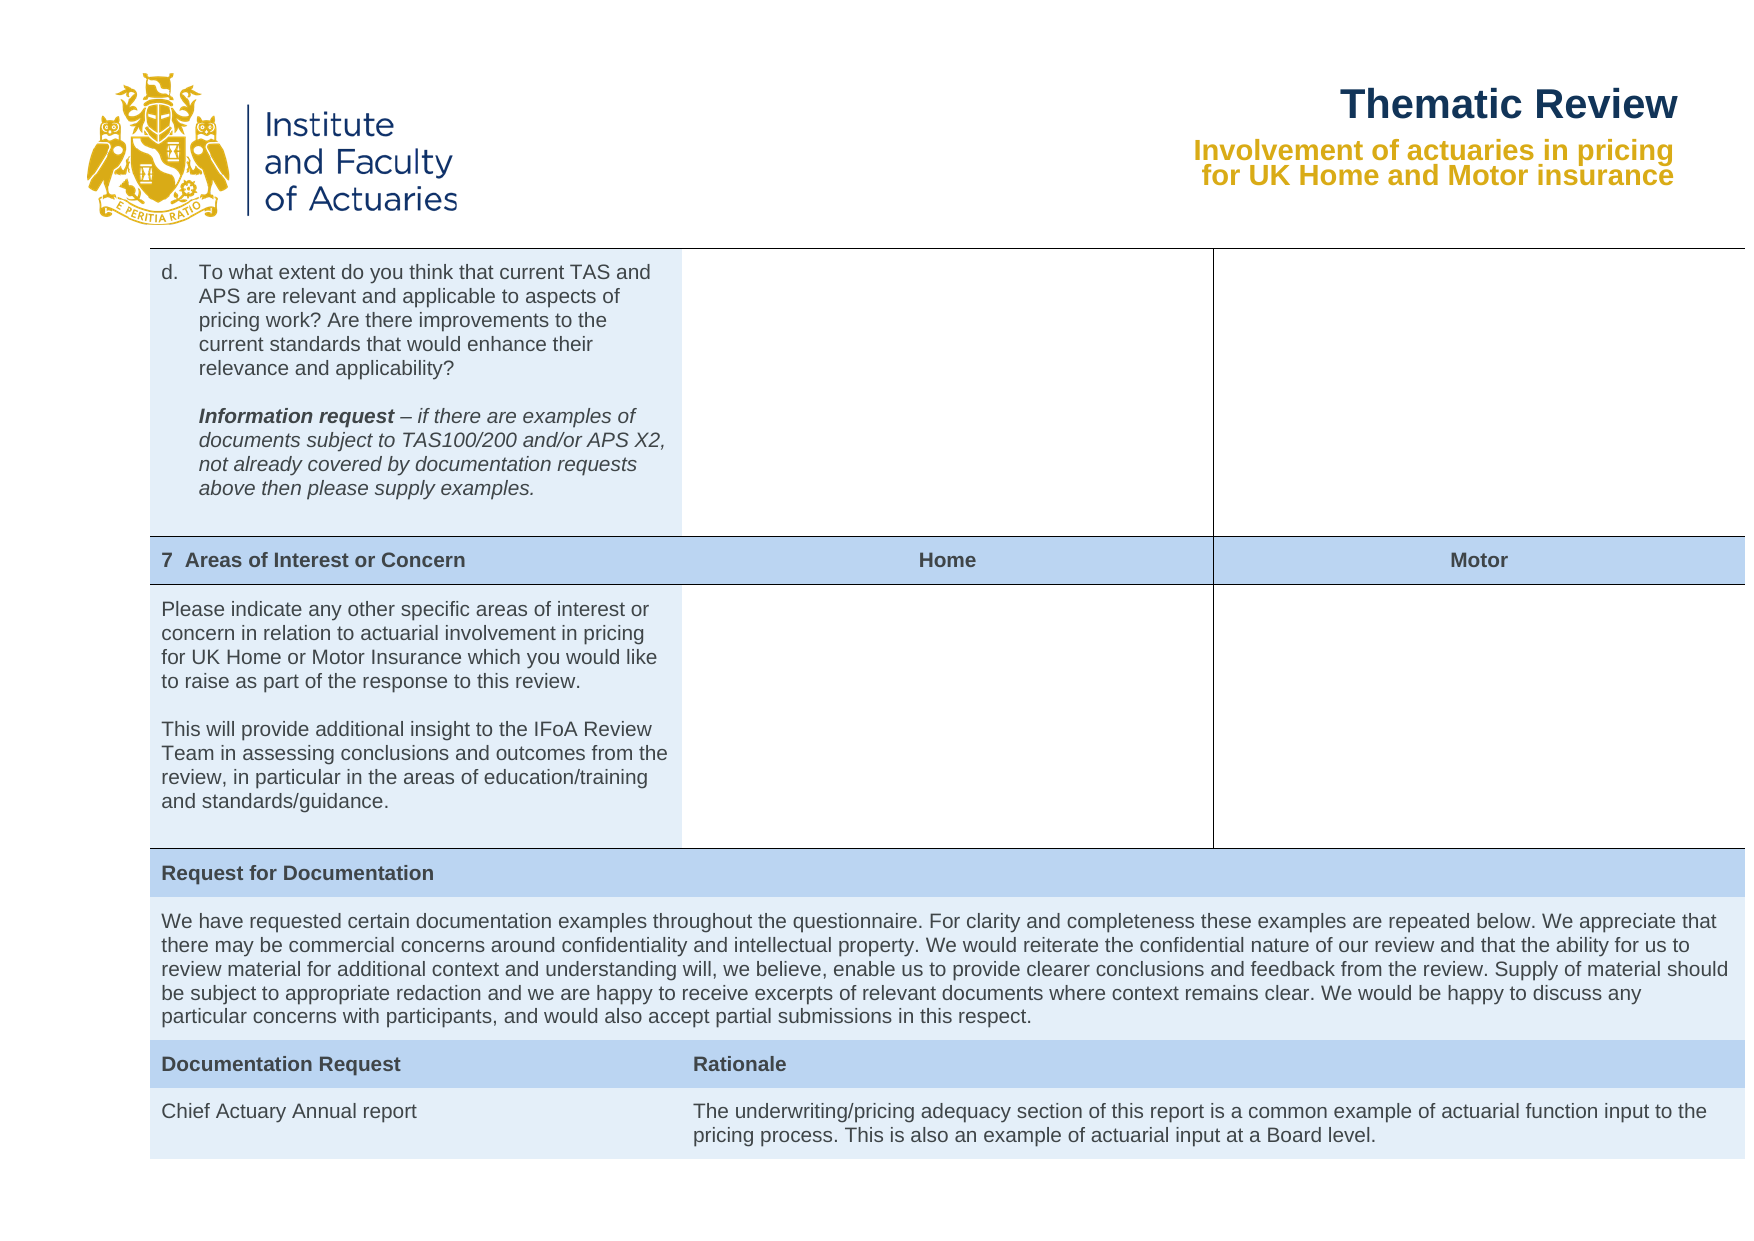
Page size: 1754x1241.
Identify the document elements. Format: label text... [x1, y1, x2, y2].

table_cell The underwriting/pricing adequacy section of this report is a common example of actuarial function input to the pricing process. This is also an example of actuarial input at a Board level. [682, 1088, 1745, 1159]
table_cell Request for Documentation [150, 849, 1745, 897]
table_cell [682, 585, 1213, 848]
table_cell Home [682, 537, 1213, 584]
table_cell Please indicate any other specific areas of interest or concern in relation to actuarial involvement in pricing for UK Home or Motor Insurance which you would like to raise as part of the response to this review. This will provide additional insight to the IFoA Review Team in assessing conclusions and outcomes from the review, in particular in the areas of education/training and standards/guidance. [150, 585, 682, 848]
picture [87, 73, 457, 225]
table_cell Rationale [682, 1040, 1745, 1088]
table_cell Documentation Request [150, 1040, 682, 1088]
table_cell Chief Actuary Annual report [150, 1088, 682, 1159]
table_cell To what extent do you think that current TAS and APS are relevant and applicable to aspects of pricing work? Are there improvements to the current standards that would enhance their relevance and applicability? Information request – if there are examples of documents subject to TAS100/200 and/or APS X2, not already covered by documentation requests above then please supply examples. [150, 249, 682, 536]
table_cell Motor [1214, 537, 1745, 584]
table_cell [1214, 585, 1745, 848]
table_cell 7 Areas of Interest or Concern [150, 537, 682, 584]
table_cell We have requested certain documentation examples throughout the questionnaire. For clarity and completeness these examples are repeated below. We appreciate that there may be commercial concerns around confidentiality and intellectual property. We would reiterate the confidential nature of our review and that the ability for us to review material for additional context and understanding will, we believe, enable us to provide clearer conclusions and feedback from the review. Supply of material should be subject to appropriate redaction and we are happy to receive excerpts of relevant documents where context remains clear. We would be happy to discuss any particular concerns with participants, and would also accept partial submissions in this respect. [150, 897, 1745, 1040]
table_cell [1214, 249, 1745, 536]
table_cell [682, 249, 1213, 536]
